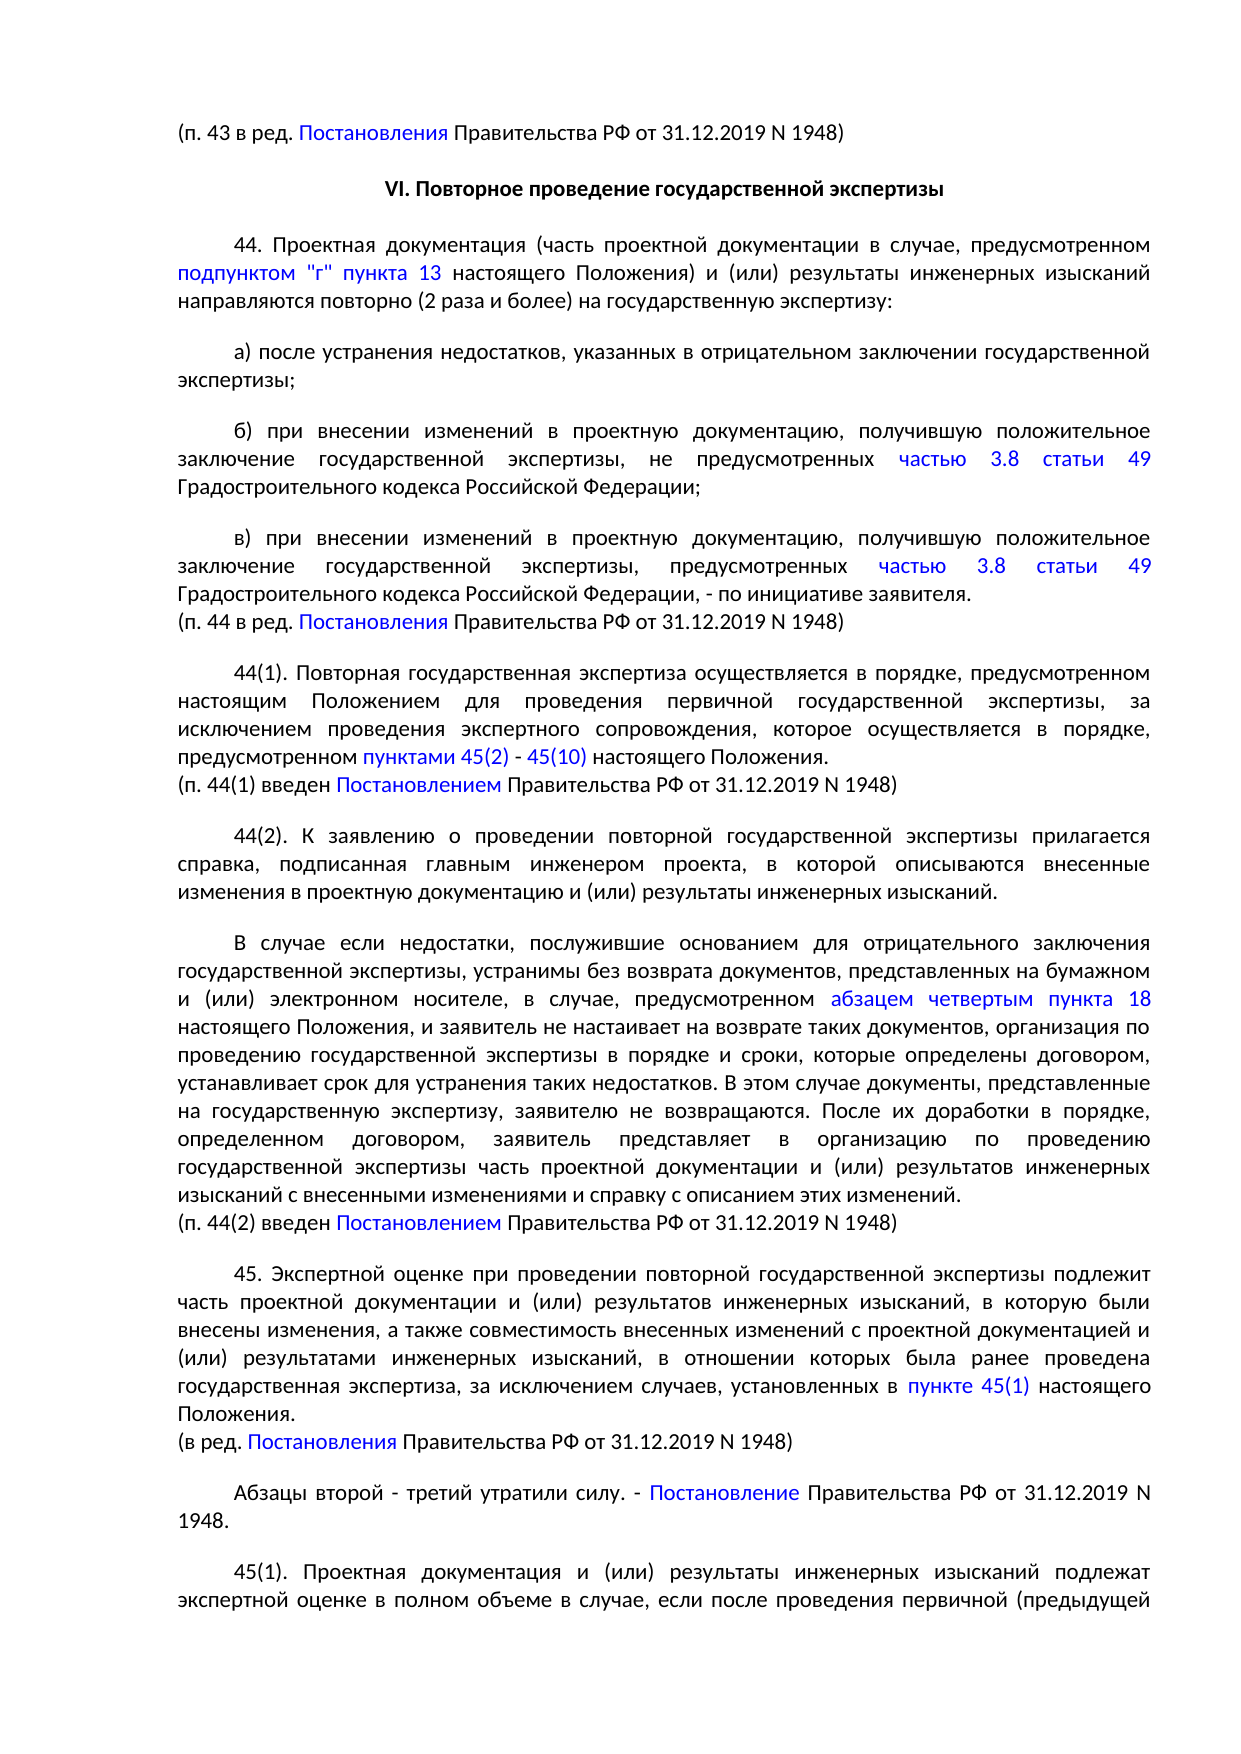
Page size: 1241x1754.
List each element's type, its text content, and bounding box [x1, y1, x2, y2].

text (в ред. Постановления Правительства РФ от 31.12.2019 N 1948) [177, 1427, 1152, 1455]
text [177, 1557, 1152, 1613]
text в) при внесении изменений в проектную документацию, получившую положительное заключение государственной экспертизы, предусмотренных частью 3.8 статьи 49 Градостроительного кодекса Российской Федерации, - по инициативе заявителя. [177, 523, 1152, 607]
text В случае если недостатки, послужившие основанием для отрицательного заключения государственной экспертизы, устранимы без возврата документов, представленных на бумажном и (или) электронном носителе, в случае, предусмотренном абзацем четвертым пункта 18 настоящего Положения, и заявитель не настаивает на возврате таких документов, организация по проведению государственной экспертизы в порядке и сроки, которые определены договором, устанавливает срок для устранения таких недостатков. В этом случае документы, представленные на государственную экспертизу, заявителю не возвращаются. После их доработки в порядке, определенном договором, заявитель представляет в организацию по проведению государственной экспертизы часть проектной документации и (или) результатов инженерных изысканий с внесенными изменениями и справку с описанием этих изменений. [177, 928, 1152, 1208]
text б) при внесении изменений в проектную документацию, получившую положительное заключение государственной экспертизы, не предусмотренных частью 3.8 статьи 49 Градостроительного кодекса Российской Федерации; [177, 416, 1152, 500]
text Абзацы второй - третий утратили силу. - Постановление Правительства РФ от 31.12.2019 N 1948. [177, 1478, 1152, 1534]
text (п. 43 в ред. Постановления Правительства РФ от 31.12.2019 N 1948) [177, 118, 1152, 146]
text 44(1). Повторная государственная экспертиза осуществляется в порядке, предусмотренном настоящим Положением для проведения первичной государственной экспертизы, за исключением проведения экспертного сопровождения, которое осуществляется в порядке, предусмотренном пунктами 45(2) - 45(10) настоящего Положения. [177, 658, 1152, 770]
text 44(2). К заявлению о проведении повторной государственной экспертизы прилагается справка, подписанная главным инженером проекта, в которой описываются внесенные изменения в проектную документацию и (или) результаты инженерных изысканий. [177, 821, 1152, 905]
text 44. Проектная документация (часть проектной документации в случае, предусмотренном подпунктом "г" пункта 13 настоящего Положения) и (или) результаты инженерных изысканий направляются повторно (2 раза и более) на государственную экспертизу: [177, 230, 1152, 314]
title VI. Повторное проведение государственной экспертизы [177, 174, 1152, 202]
text (п. 44 в ред. Постановления Правительства РФ от 31.12.2019 N 1948) [177, 607, 1152, 635]
text 45. Экспертной оценке при проведении повторной государственной экспертизы подлежит часть проектной документации и (или) результатов инженерных изысканий, в которую были внесены изменения, а также совместимость внесенных изменений с проектной документацией и (или) результатами инженерных изысканий, в отношении которых была ранее проведена государственная экспертиза, за исключением случаев, установленных в пункте 45(1) настоящего Положения. [177, 1259, 1152, 1427]
text (п. 44(2) введен Постановлением Правительства РФ от 31.12.2019 N 1948) [177, 1208, 1152, 1236]
text а) после устранения недостатков, указанных в отрицательном заключении государственной экспертизы; [177, 337, 1152, 393]
text (п. 44(1) введен Постановлением Правительства РФ от 31.12.2019 N 1948) [177, 770, 1152, 798]
